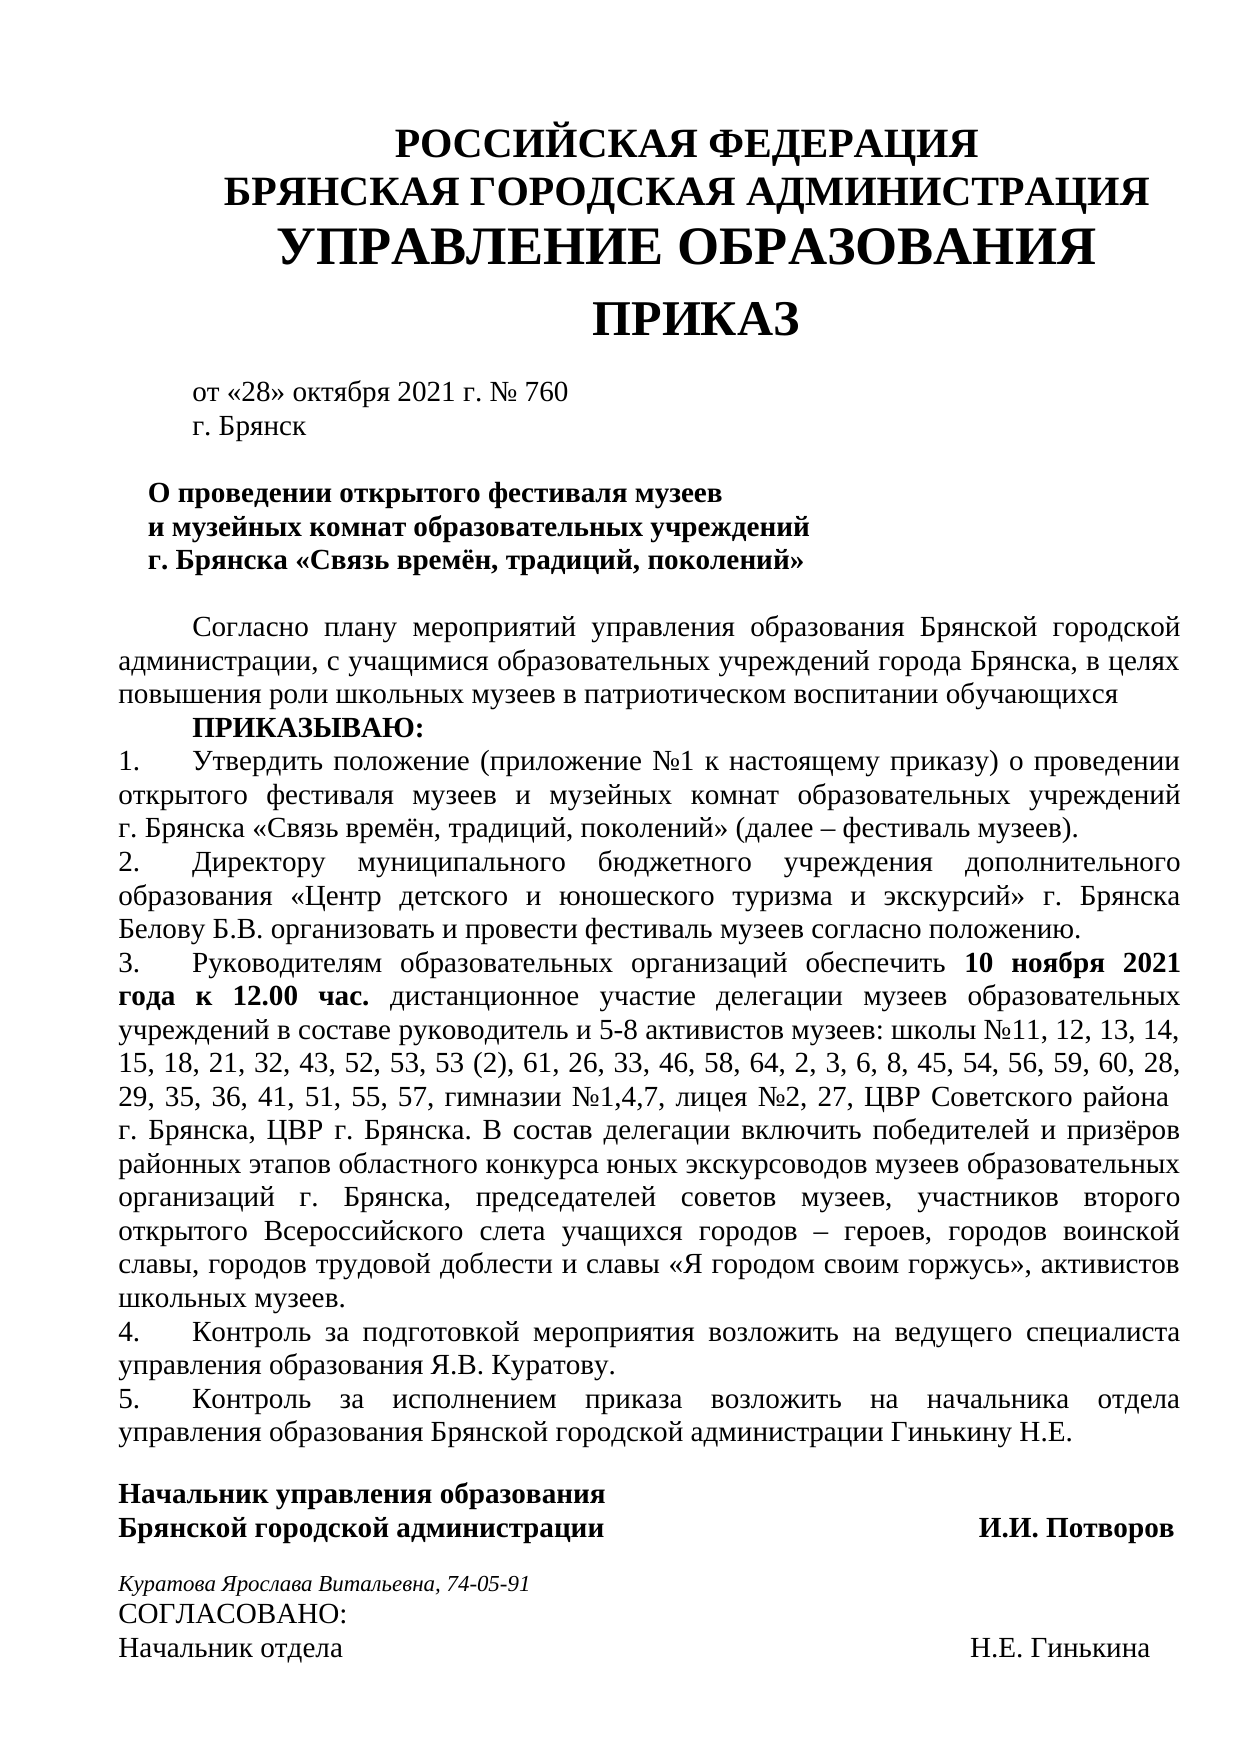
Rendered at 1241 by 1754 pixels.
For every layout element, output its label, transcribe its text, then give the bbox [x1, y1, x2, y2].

list Утвердить положение (приложение №1 к настоящему приказу) о проведении открытого фестиваля музеев и музейных комнат образовательных учреждений г. Брянска «Связь времён, традиций, поколений» (далее – фестиваль музеев). [118, 743, 1181, 844]
text ПРИКАЗ [118, 288, 1200, 346]
text УПРАВЛЕНИЕ ОБРАЗОВАНИЯ [118, 214, 1181, 276]
text Куратова Ярослава Витальевна, 74-05-91 [118, 1570, 1181, 1596]
text г. Брянск [118, 408, 1181, 442]
text Брянской городской администрации И.И. Потворов [118, 1510, 1181, 1544]
text О проведении открытого фестиваля музеев [118, 475, 1181, 509]
text Начальник управления образования [118, 1477, 1181, 1510]
list Директору муниципального бюджетного учреждения дополнительного образования «Центр детского и юношеского туризма и экскурсий» г. Брянска Белову Б.В. организовать и провести фестиваль музеев согласно положению. [118, 844, 1181, 945]
text от «28» октября 2021 г. № 760 [118, 374, 1181, 408]
list Контроль за подготовкой мероприятия возложить на ведущего специалиста управления образования Я.В. Куратову. [118, 1314, 1181, 1381]
text БРЯНСКАЯ ГОРОДСКАЯ АДМИНИСТРАЦИЯ [118, 166, 1181, 214]
text СОГЛАСОВАНО: [118, 1596, 1181, 1630]
text г. Брянска «Связь времён, традиций, поколений» [118, 542, 1181, 576]
text Начальник отдела Н.Е. Гинькина [118, 1630, 1181, 1663]
text и музейных комнат образовательных учреждений [118, 509, 1181, 542]
text Согласно плану мероприятий управления образования Брянской городской администрации, с учащимися образовательных учреждений города Брянска, в целях повышения роли школьных музеев в патриотическом воспитании обучающихся [118, 609, 1181, 710]
list Руководителям образовательных организаций обеспечить 10 ноября 2021 года к 12.00 час. дистанционное участие делегации музеев образовательных учреждений в составе руководитель и 5-8 активистов музеев: школы №11, 12, 13, 14, 15, 18, 21, 32, 43, 52, 53, 53 (2), 61, 26, 33, 46, 58, 64, 2, 3, 6, 8, 45, 54, 56, 59, 60, 28, 29, 35, 36, 41, 51, 55, 57, гимназии №1,4,7, лицея №2, 27, ЦВР Советского района г. Брянска, ЦВР г. Брянска. В состав делегации включить победителей и призёров районных этапов областного конкурса юных экскурсоводов музеев образовательных организаций г. Брянска, председателей советов музеев, участников второго открытого Всероссийского слета учащихся городов – героев, городов воинской славы, городов трудовой доблести и славы «Я городом своим горжусь», активистов школьных музеев. [118, 945, 1181, 1314]
text ПРИКАЗЫВАЮ: [118, 710, 1181, 743]
list Контроль за исполнением приказа возложить на начальника отдела управления образования Брянской городской администрации Гинькину Н.Е. [118, 1381, 1181, 1448]
text РОССИЙСКАЯ ФЕДЕРАЦИЯ [118, 118, 1181, 166]
